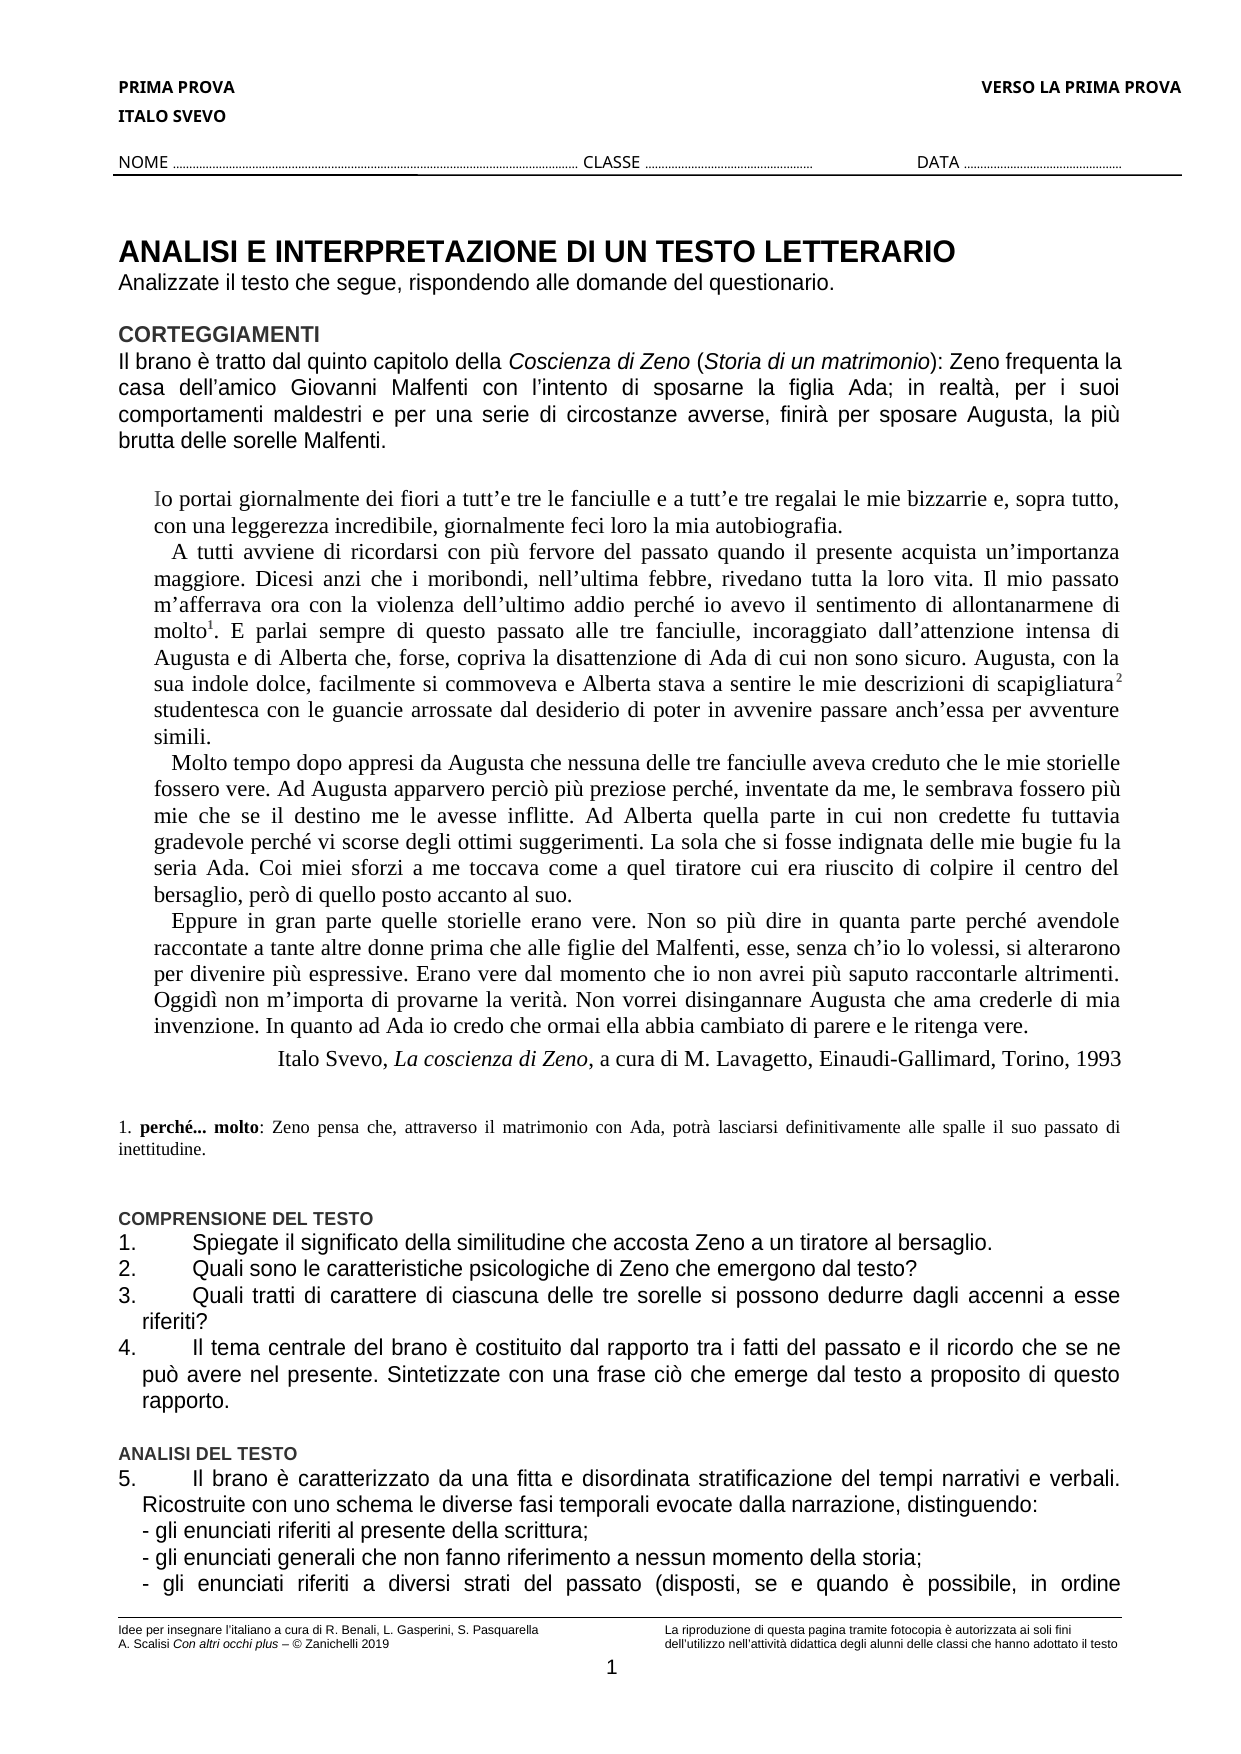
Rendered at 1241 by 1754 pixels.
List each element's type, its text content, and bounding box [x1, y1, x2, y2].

text - gli enunciati generali che non fanno riferimento a nessun momento della storia; [118, 1544, 1122, 1570]
text 4. Il tema centrale del brano è costituito dal rapporto tra i fatti del passato e il ricordo che se ne può avere nel presente. Sintetizzate con una frase ciò che emerge dal testo a proposito di questo rapporto. [118, 1334, 1122, 1413]
text Io portai giornalmente dei fiori a tutt’e tre le fanciulle e a tutt’e tre regalai le mie bizzarrie e, sopra tutto, con una leggerezza incredibile, giornalmente feci loro la mia autobiografia. [153, 486, 1122, 538]
text - gli enunciati riferiti al presente della scrittura; [118, 1517, 1122, 1544]
text Eppure in gran parte quelle storielle erano vere. Non so più dire in quanta parte perché avendole raccontate a tante altre donne prima che alle figlie del Malfenti, esse, senza ch’io lo volessi, si alterarono per divenire più espressive. Erano vere dal momento che io non avrei più saputo raccontarle altrimenti. Oggidì non m’importa di provarne la verità. Non vorrei disingannare Augusta che ama crederle di mia invenzione. In quanto ad Ada io credo che ormai ella abbia cambiato di parere e le ritenga vere. [153, 907, 1122, 1039]
text Corteggiamenti [118, 321, 1122, 348]
text 5. Il brano è caratterizzato da una fitta e disordinata stratificazione del tempi narrativi e verbali. Ricostruite con uno schema le diverse fasi temporali evocate dalla narrazione, distinguendo: [118, 1465, 1122, 1517]
text 3. Quali tratti di carattere di ciascuna delle tre sorelle si possono dedurre dagli accenni a esse riferiti? [118, 1282, 1122, 1334]
text ANAlisi Del TESTO [118, 1440, 1122, 1465]
text A tutti avviene di ricordarsi con più fervore del passato quando il presente acquista un’importanza maggiore. Dicesi anzi che i moribondi, nell’ultima febbre, rivedano tutta la loro vita. Il mio passato m’afferrava ora con la violenza dell’ultimo addio perché io avevo il sentimento di allontanarmene di molto1. E parlai sempre di questo passato alle tre fanciulle, incoraggiato dall’attenzione intensa di Augusta e di Alberta che, forse, copriva la disattenzione di Ada di cui non sono sicuro. Augusta, con la sua indole dolce, facilmente si commoveva e Alberta stava a sentire le mie descrizioni di scapigliatura2 studentesca con le guancie arrossate dal desiderio di poter in avvenire passare anch’essa per avventure simili. [153, 538, 1122, 749]
text Il brano è tratto dal quinto capitolo della Coscienza di Zeno (Storia di un matrimonio): Zeno frequenta la casa dell’amico Giovanni Malfenti con l’intento di sposarne la figlia Ada; in realtà, per i suoi comportamenti maldestri e per una serie di circostanze avverse, finirà per sposare Augusta, la più brutta delle sorelle Malfenti. [118, 348, 1122, 453]
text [118, 1570, 1122, 1597]
text Molto tempo dopo appresi da Augusta che nessuna delle tre fanciulle aveva creduto che le mie storielle fossero vere. Ad Augusta apparvero perciò più preziose perché, inventate da me, le sembrava fossero più mie che se il destino me le avesse inflitte. Ad Alberta quella parte in cui non credette fu tuttavia gradevole perché vi scorse degli ottimi suggerimenti. La sola che si fosse indignata delle mie bugie fu la seria Ada. Coi miei sforzi a me toccava come a quel tiratore cui era riuscito di colpire il centro del bersaglio, però di quello posto accanto al suo. [153, 749, 1122, 907]
text Analisi E INTERPRETAZIONE DI UN TESTO LETTERARIO [118, 227, 1122, 269]
text Analizzate il testo che segue, rispondendo alle domande del questionario. [118, 269, 1122, 295]
text COMPRENSIONE Del TESTO [118, 1204, 1122, 1229]
text 2. Quali sono le caratteristiche psicologiche di Zeno che emergono dal testo? [118, 1255, 1122, 1282]
text 1. perché... molto: Zeno pensa che, attraverso il matrimonio con Ada, potrà lasciarsi definitivamente alle spalle il suo passato di inettitudine. [118, 1116, 1122, 1159]
text 1. Spiegate il significato della similitudine che accosta Zeno a un tiratore al bersaglio. [118, 1229, 1122, 1255]
text Italo Svevo, La coscienza di Zeno, a cura di M. Lavagetto, Einaudi-Gallimard, Torino, 1993 [118, 1045, 1122, 1071]
